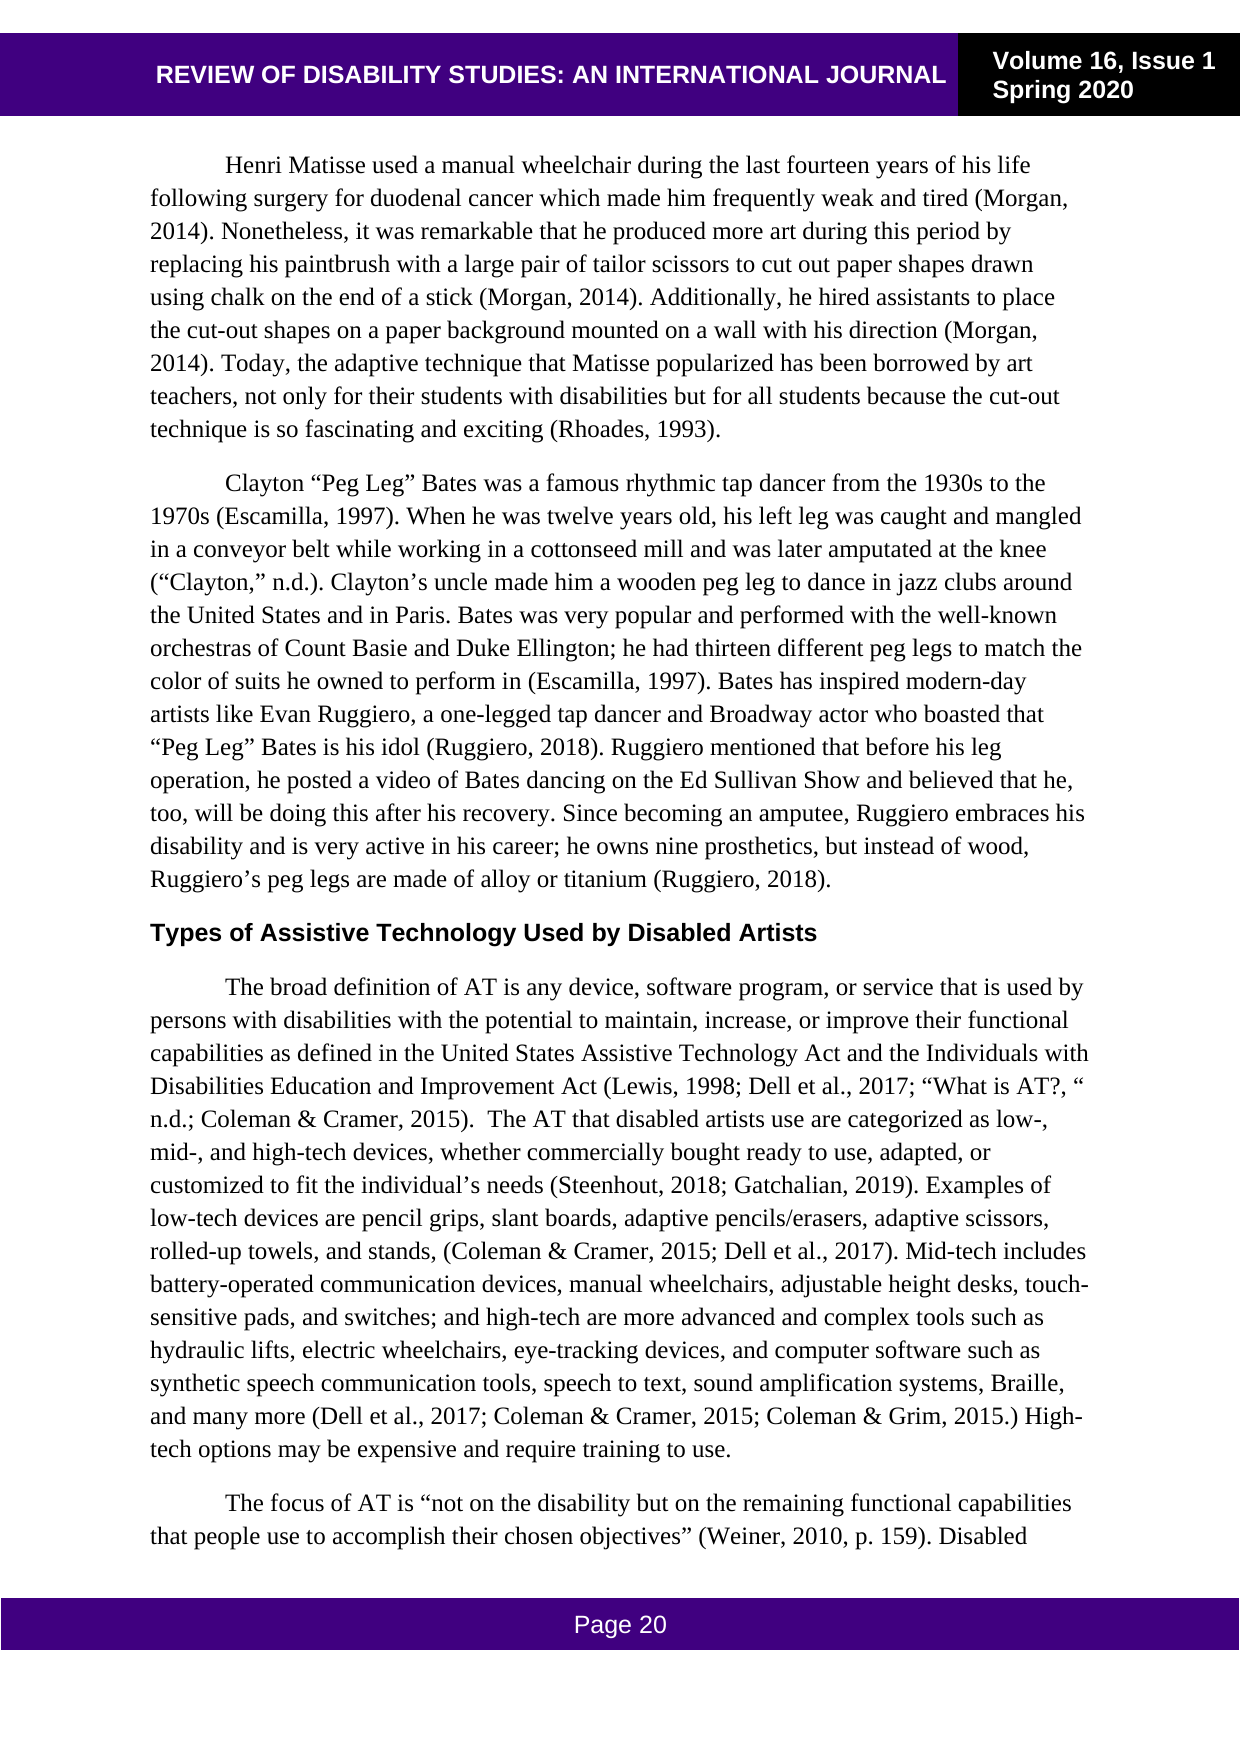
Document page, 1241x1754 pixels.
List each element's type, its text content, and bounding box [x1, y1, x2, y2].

subtitle Types of Assistive Technology Used by Disabled Artists [150, 918, 1090, 947]
text The broad definition of AT is any device, software program, or service that is used by persons with disabilities with the potential to maintain, increase, or improve their functional capabilities as defined in the United States Assistive Technology Act and the Individuals with Disabilities Education and Improvement Act (Lewis, 1998; Dell et al., 2017; “What is AT?, “ n.d.; Coleman & Cramer, 2015). The AT that disabled artists use are categorized as low-, mid-, and high-tech devices, whether commercially bought ready to use, adapted, or customized to fit the individual’s needs (Steenhout, 2018; Gatchalian, 2019). Examples of low-tech devices are pencil grips, slant boards, adaptive pencils/erasers, adaptive scissors, rolled-up towels, and stands, (Coleman & Cramer, 2015; Dell et al., 2017). Mid-tech includes battery-operated communication devices, manual wheelchairs, adjustable height desks, touch-sensitive pads, and switches; and high-tech are more advanced and complex tools such as hydraulic lifts, electric wheelchairs, eye-tracking devices, and computer software such as synthetic speech communication tools, speech to text, sound amplification systems, Braille, and many more (Dell et al., 2017; Coleman & Cramer, 2015; Coleman & Grim, 2015.) High-tech options may be expensive and require training to use. [150, 972, 1090, 1463]
text Henri Matisse used a manual wheelchair during the last fourteen years of his life following surgery for duodenal cancer which made him frequently weak and tired (Morgan, 2014). Nonetheless, it was remarkable that he produced more art during this period by replacing his paintbrush with a large pair of tailor scissors to cut out paper shapes drawn using chalk on the end of a stick (Morgan, 2014). Additionally, he hired assistants to place the cut-out shapes on a paper background mounted on a wall with his direction (Morgan, 2014). Today, the adaptive technique that Matisse popularized has been borrowed by art teachers, not only for their students with disabilities but for all students because the cut-out technique is so fascinating and exciting (Rhoades, 1993). [150, 150, 1090, 443]
text Clayton “Peg Leg” Bates was a famous rhythmic tap dancer from the 1930s to the 1970s (Escamilla, 1997). When he was twelve years old, his left leg was caught and mangled in a conveyor belt while working in a cottonseed mill and was later amputated at the knee (“Clayton,” n.d.). Clayton’s uncle made him a wooden peg leg to dance in jazz clubs around the United States and in Paris. Bates was very popular and performed with the well-known orchestras of Count Basie and Duke Ellington; he had thirteen different peg legs to match the color of suits he owned to perform in (Escamilla, 1997). Bates has inspired modern-day artists like Evan Ruggiero, a one-legged tap dancer and Broadway actor who boasted that “Peg Leg” Bates is his idol (Ruggiero, 2018). Ruggiero mentioned that before his leg operation, he posted a video of Bates dancing on the Ed Sullivan Show and believed that he, too, will be doing this after his recovery. Since becoming an amputee, Ruggiero embraces his disability and is very active in his career; he owns nine prosthetics, but instead of wood, Ruggiero’s peg legs are made of alloy or titanium (Ruggiero, 2018). [150, 468, 1090, 893]
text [150, 1488, 1090, 1550]
